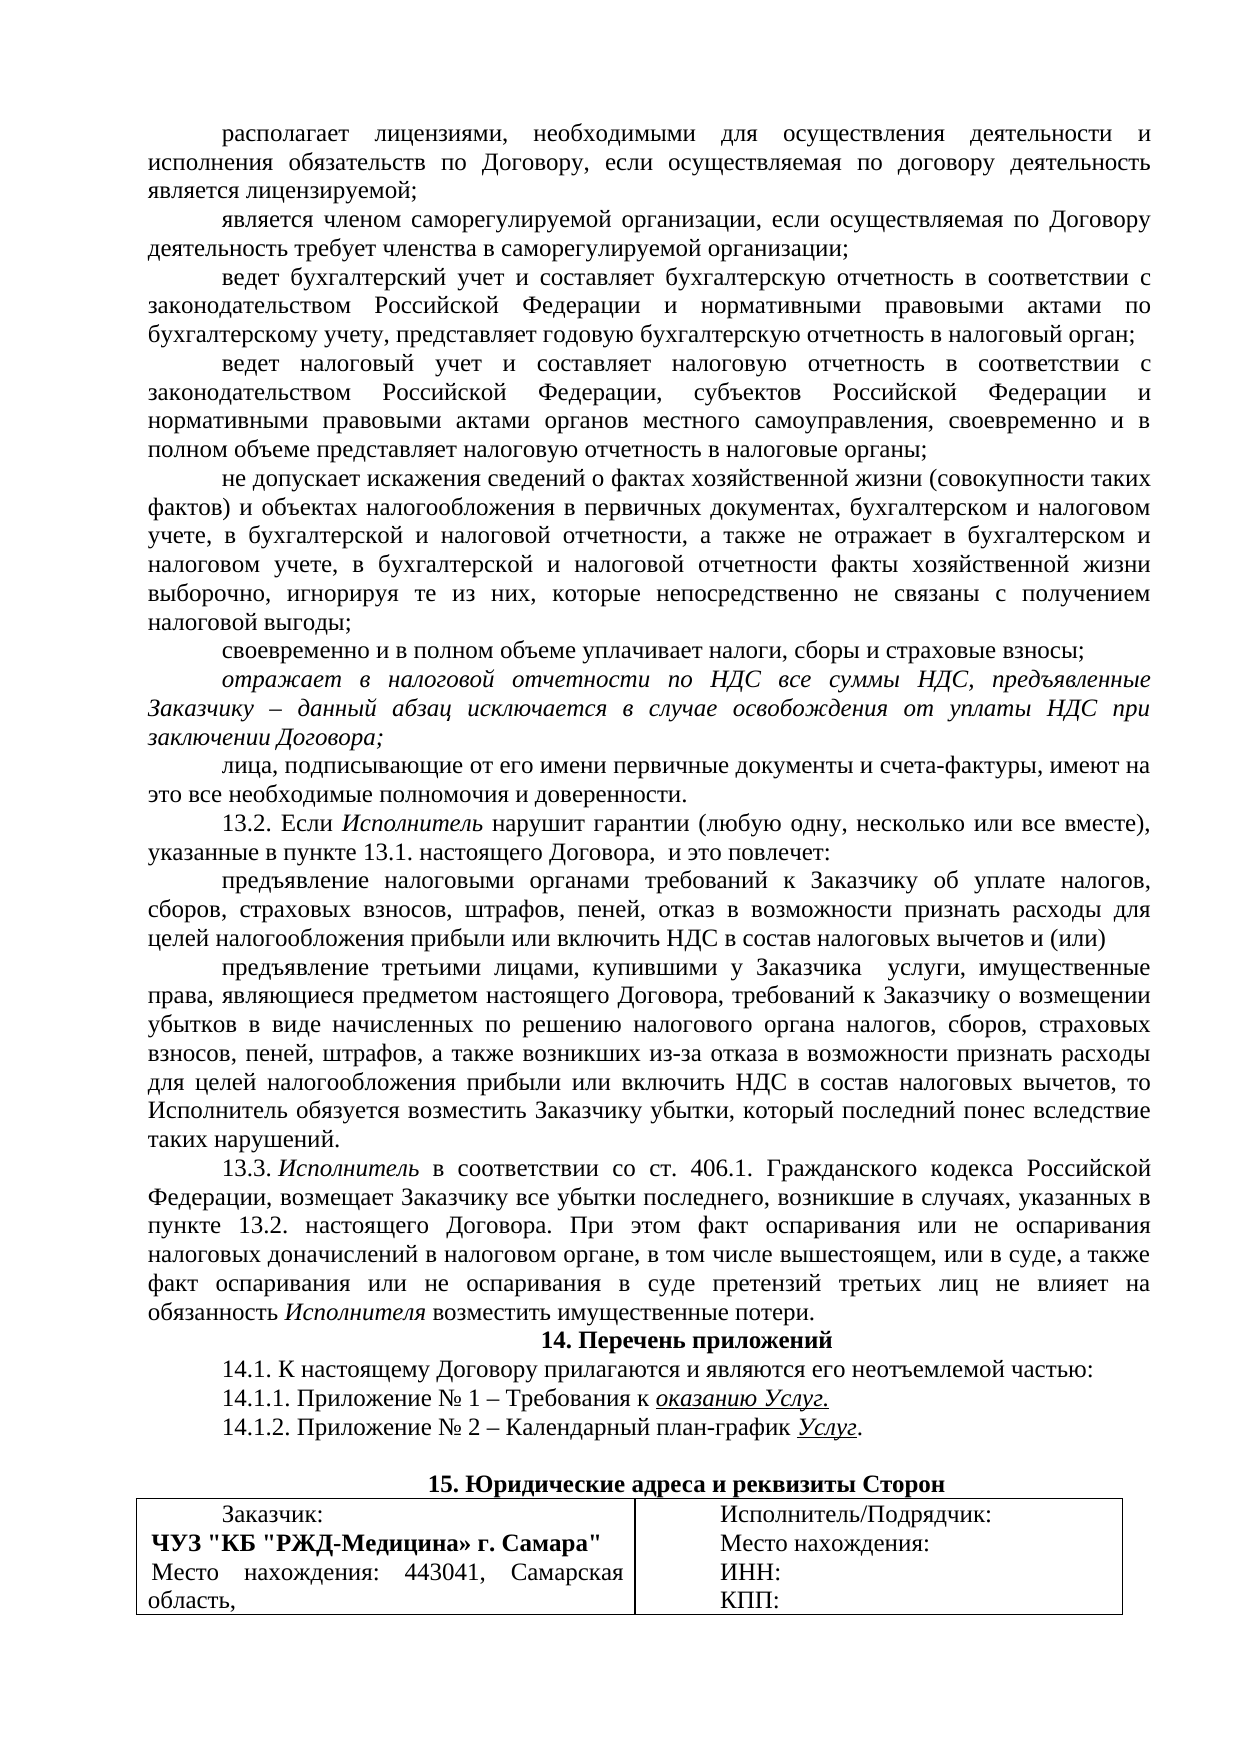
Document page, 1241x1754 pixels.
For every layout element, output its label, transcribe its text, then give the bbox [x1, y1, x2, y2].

text располагает лицензиями, необходимыми для осуществления деятельности и исполнения обязательств по Договору, если осуществляемая по договору деятельность является лицензируемой; [148, 118, 1152, 204]
text 14.1.1. Приложение № 1 – Требования к оказанию Услуг. [148, 1383, 1152, 1412]
text 13.3. Исполнитель в соответствии со ст. 406.1. Гражданского кодекса Российской Федерации, возмещает Заказчику все убытки последнего, возникшие в случаях, указанных в пункте 13.2. настоящего Договора. При этом факт оспаривания или не оспаривания налоговых доначислений в налоговом органе, в том числе вышестоящем, или в суде, а также факт оспаривания или не оспаривания в суде претензий третьих лиц не влияет на обязанность Исполнителя возместить имущественные потери. [148, 1153, 1152, 1326]
text лица, подписывающие от его имени первичные документы и счета-фактуры, имеют на это все необходимые полномочия и доверенности. [148, 751, 1152, 808]
text своевременно и в полном объеме уплачивает налоги, сборы и страховые взносы; [148, 636, 1152, 664]
text не допускает искажения сведений о фактах хозяйственной жизни (совокупности таких фактов) и объектах налогообложения в первичных документах, бухгалтерском и налоговом учете, в бухгалтерской и налоговой отчетности, а также не отражает в бухгалтерском и налоговом учете, в бухгалтерской и налоговой отчетности факты хозяйственной жизни выборочно, игнорируя те из них, которые непосредственно не связаны с получением налоговой выгоды; [148, 463, 1152, 636]
subtitle 15. Юридические адреса и реквизиты Сторон [148, 1469, 1152, 1498]
text отражает в налоговой отчетности по НДС все суммы НДС, предъявленные Заказчику – данный абзац исключается в случае освобождения от уплаты НДС при заключении Договора; [148, 664, 1152, 751]
text 14.1.2. Приложение № 2 – Календарный план-график Услуг. [148, 1412, 1152, 1441]
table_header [636, 1499, 1122, 1614]
text является членом саморегулируемой организации, если осуществляемая по Договору деятельность требует членства в саморегулируемой организации; [148, 204, 1152, 262]
text предъявление налоговыми органами требований к Заказчику об уплате налогов, сборов, страховых взносов, штрафов, пеней, отказ в возможности признать расходы для целей налогообложения прибыли или включить НДС в состав налоговых вычетов и (или) [148, 866, 1152, 952]
text предъявление третьими лицами, купившими у Заказчика услуги, имущественные права, являющиеся предметом настоящего Договора, требований к Заказчику о возмещении убытков в виде начисленных по решению налогового органа налогов, сборов, страховых взносов, пеней, штрафов, а также возникших из-за отказа в возможности признать расходы для целей налогообложения прибыли или включить НДС в состав налоговых вычетов, то Исполнитель обязуется возместить Заказчику убытки, который последний понес вследствие таких нарушений. [148, 952, 1152, 1153]
text 13.2. Если Исполнитель нарушит гарантии (любую одну, несколько или все вместе), указанные в пункте 13.1. настоящего Договора, и это повлечет: [148, 808, 1152, 866]
text 14.1. К настоящему Договору прилагаются и являются его неотъемлемой частью: [148, 1354, 1152, 1383]
text ведет налоговый учет и составляет налоговую отчетность в соответствии с законодательством Российской Федерации, субъектов Российской Федерации и нормативными правовыми актами органов местного самоуправления, своевременно и в полном объеме представляет налоговую отчетность в налоговые органы; [148, 348, 1152, 463]
text ведет бухгалтерский учет и составляет бухгалтерскую отчетность в соответствии с законодательством Российской Федерации и нормативными правовыми актами по бухгалтерскому учету, представляет годовую бухгалтерскую отчетность в налоговый орган; [148, 262, 1152, 348]
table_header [137, 1499, 634, 1614]
subtitle 14. Перечень приложений [148, 1326, 1152, 1354]
